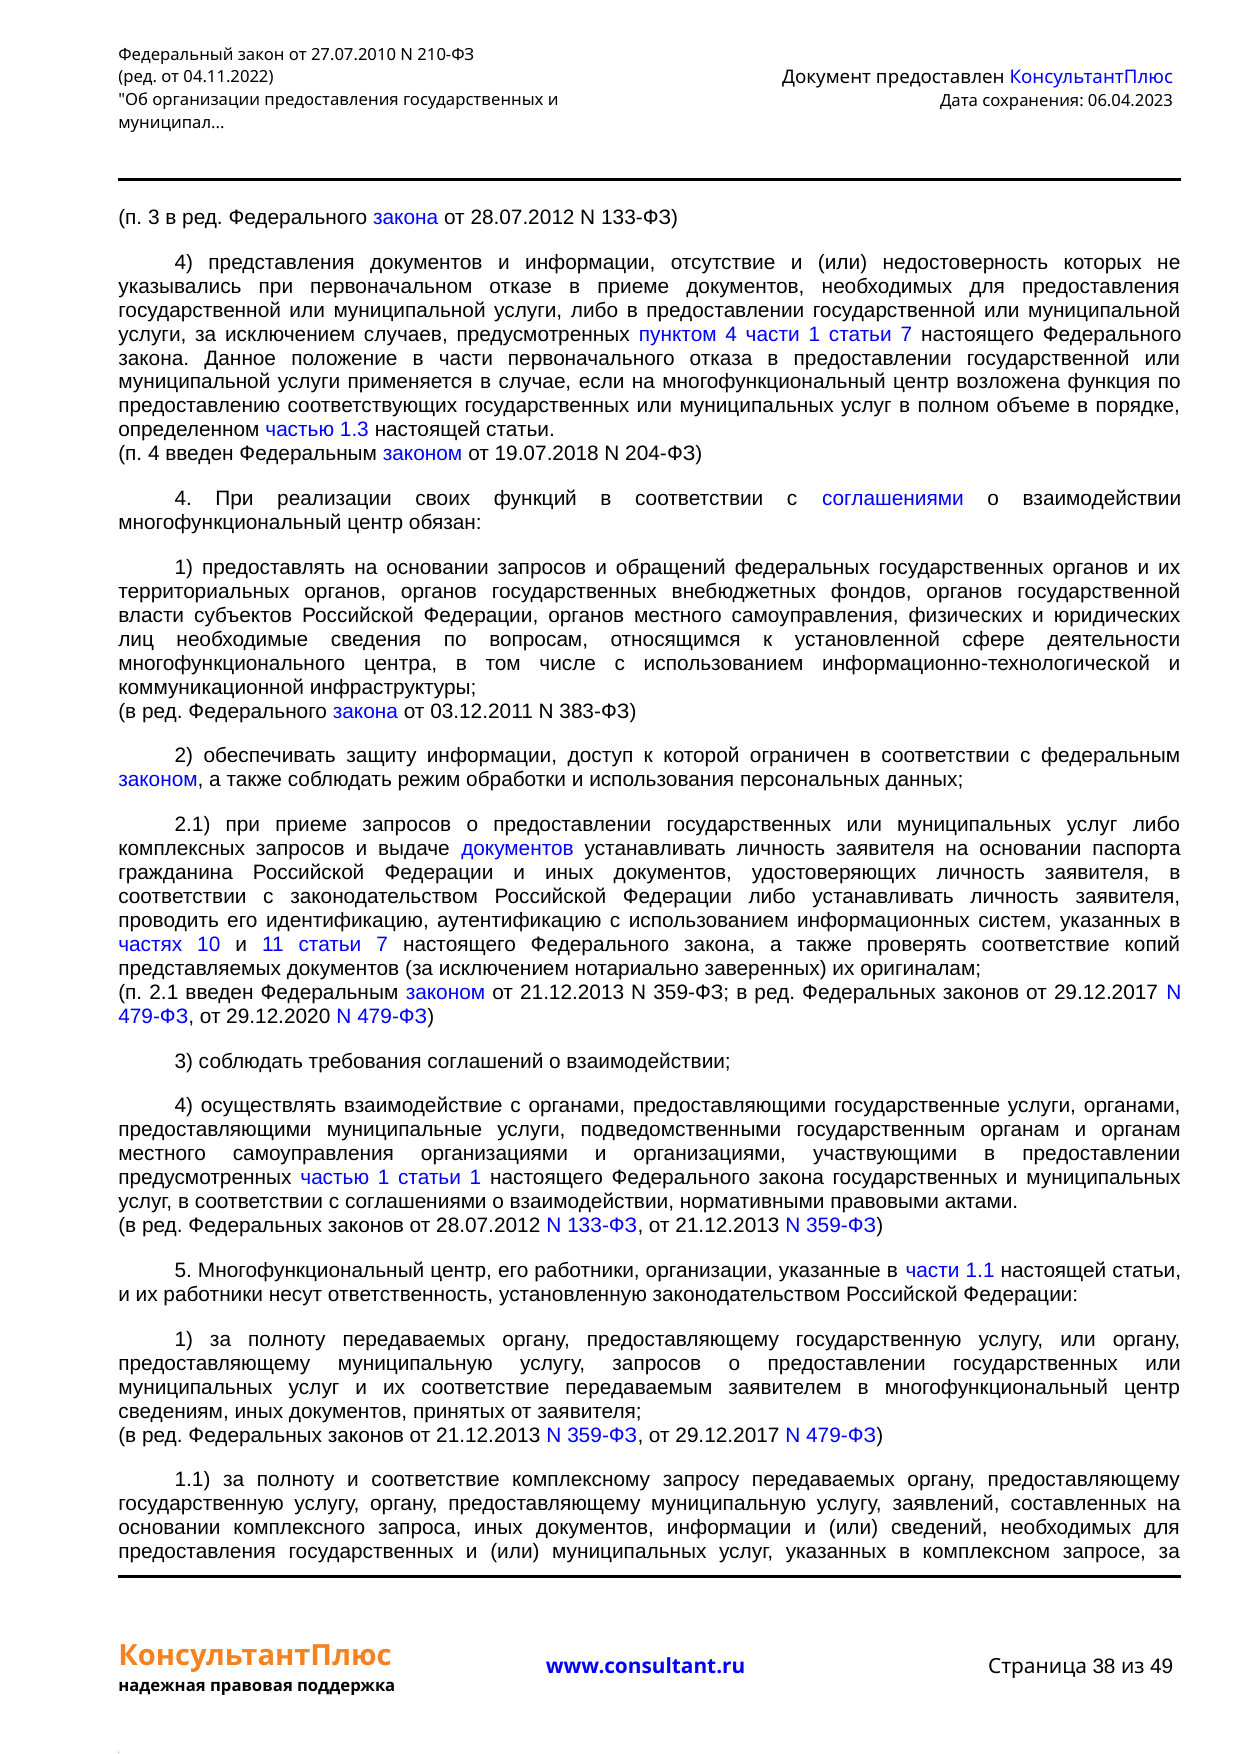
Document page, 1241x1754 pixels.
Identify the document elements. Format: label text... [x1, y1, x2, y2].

text 4) осуществлять взаимодействие с органами, предоставляющими государственные услуги, органами, предоставляющими муниципальные услуги, подведомственными государственным органам и органам местного самоуправления организациями и организациями, участвующими в предоставлении предусмотренных частью 1 статьи 1 настоящего Федерального закона государственных и муниципальных услуг, в соответствии с соглашениями о взаимодействии, нормативными правовыми актами. [118, 1093, 1181, 1213]
text 3) соблюдать требования соглашений о взаимодействии; [118, 1048, 1181, 1072]
text (п. 4 введен Федеральным законом от 19.07.2018 N 204-ФЗ) [118, 441, 1181, 465]
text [118, 1467, 1181, 1563]
text 1) за полноту передаваемых органу, предоставляющему государственную услугу, или органу, предоставляющему муниципальную услугу, запросов о предоставлении государственных или муниципальных услуг и их соответствие передаваемым заявителем в многофункциональный центр сведениям, иных документов, принятых от заявителя; [118, 1327, 1181, 1422]
text (в ред. Федерального закона от 03.12.2011 N 383-ФЗ) [118, 698, 1181, 722]
text (в ред. Федеральных законов от 28.07.2012 N 133-ФЗ, от 21.12.2013 N 359-ФЗ) [118, 1213, 1181, 1237]
text 2) обеспечивать защиту информации, доступ к которой ограничен в соответствии с федеральным законом, а также соблюдать режим обработки и использования персональных данных; [118, 743, 1181, 791]
text 5. Многофункциональный центр, его работники, организации, указанные в части 1.1 настоящей статьи, и их работники несут ответственность, установленную законодательством Российской Федерации: [118, 1258, 1181, 1306]
text 1) предоставлять на основании запросов и обращений федеральных государственных органов и их территориальных органов, органов государственных внебюджетных фондов, органов государственной власти субъектов Российской Федерации, органов местного самоуправления, физических и юридических лиц необходимые сведения по вопросам, относящимся к установленной сфере деятельности многофункционального центра, в том числе с использованием информационно-технологической и коммуникационной инфраструктуры; [118, 555, 1181, 698]
text (п. 2.1 введен Федеральным законом от 21.12.2013 N 359-ФЗ; в ред. Федеральных законов от 29.12.2017 N 479-ФЗ, от 29.12.2020 N 479-ФЗ) [118, 980, 1181, 1028]
text (п. 3 в ред. Федерального закона от 28.07.2012 N 133-ФЗ) [118, 205, 1181, 229]
text 2.1) при приеме запросов о предоставлении государственных или муниципальных услуг либо комплексных запросов и выдаче документов устанавливать личность заявителя на основании паспорта гражданина Российской Федерации и иных документов, удостоверяющих личность заявителя, в соответствии с законодательством Российской Федерации либо устанавливать личность заявителя, проводить его идентификацию, аутентификацию с использованием информационных систем, указанных в частях 10 и 11 статьи 7 настоящего Федерального закона, а также проверять соответствие копий представляемых документов (за исключением нотариально заверенных) их оригиналам; [118, 812, 1181, 980]
text (в ред. Федеральных законов от 21.12.2013 N 359-ФЗ, от 29.12.2017 N 479-ФЗ) [118, 1422, 1181, 1446]
text 4. При реализации своих функций в соответствии с соглашениями о взаимодействии многофункциональный центр обязан: [118, 486, 1181, 534]
text 4) представления документов и информации, отсутствие и (или) недостоверность которых не указывались при первоначальном отказе в приеме документов, необходимых для предоставления государственной или муниципальной услуги, либо в предоставлении государственной или муниципальной услуги, за исключением случаев, предусмотренных пунктом 4 части 1 статьи 7 настоящего Федерального закона. Данное положение в части первоначального отказа в предоставлении государственной или муниципальной услуги применяется в случае, если на многофункциональный центр возложена функция по предоставлению соответствующих государственных или муниципальных услуг в полном объеме в порядке, определенном частью 1.3 настоящей статьи. [118, 249, 1181, 441]
